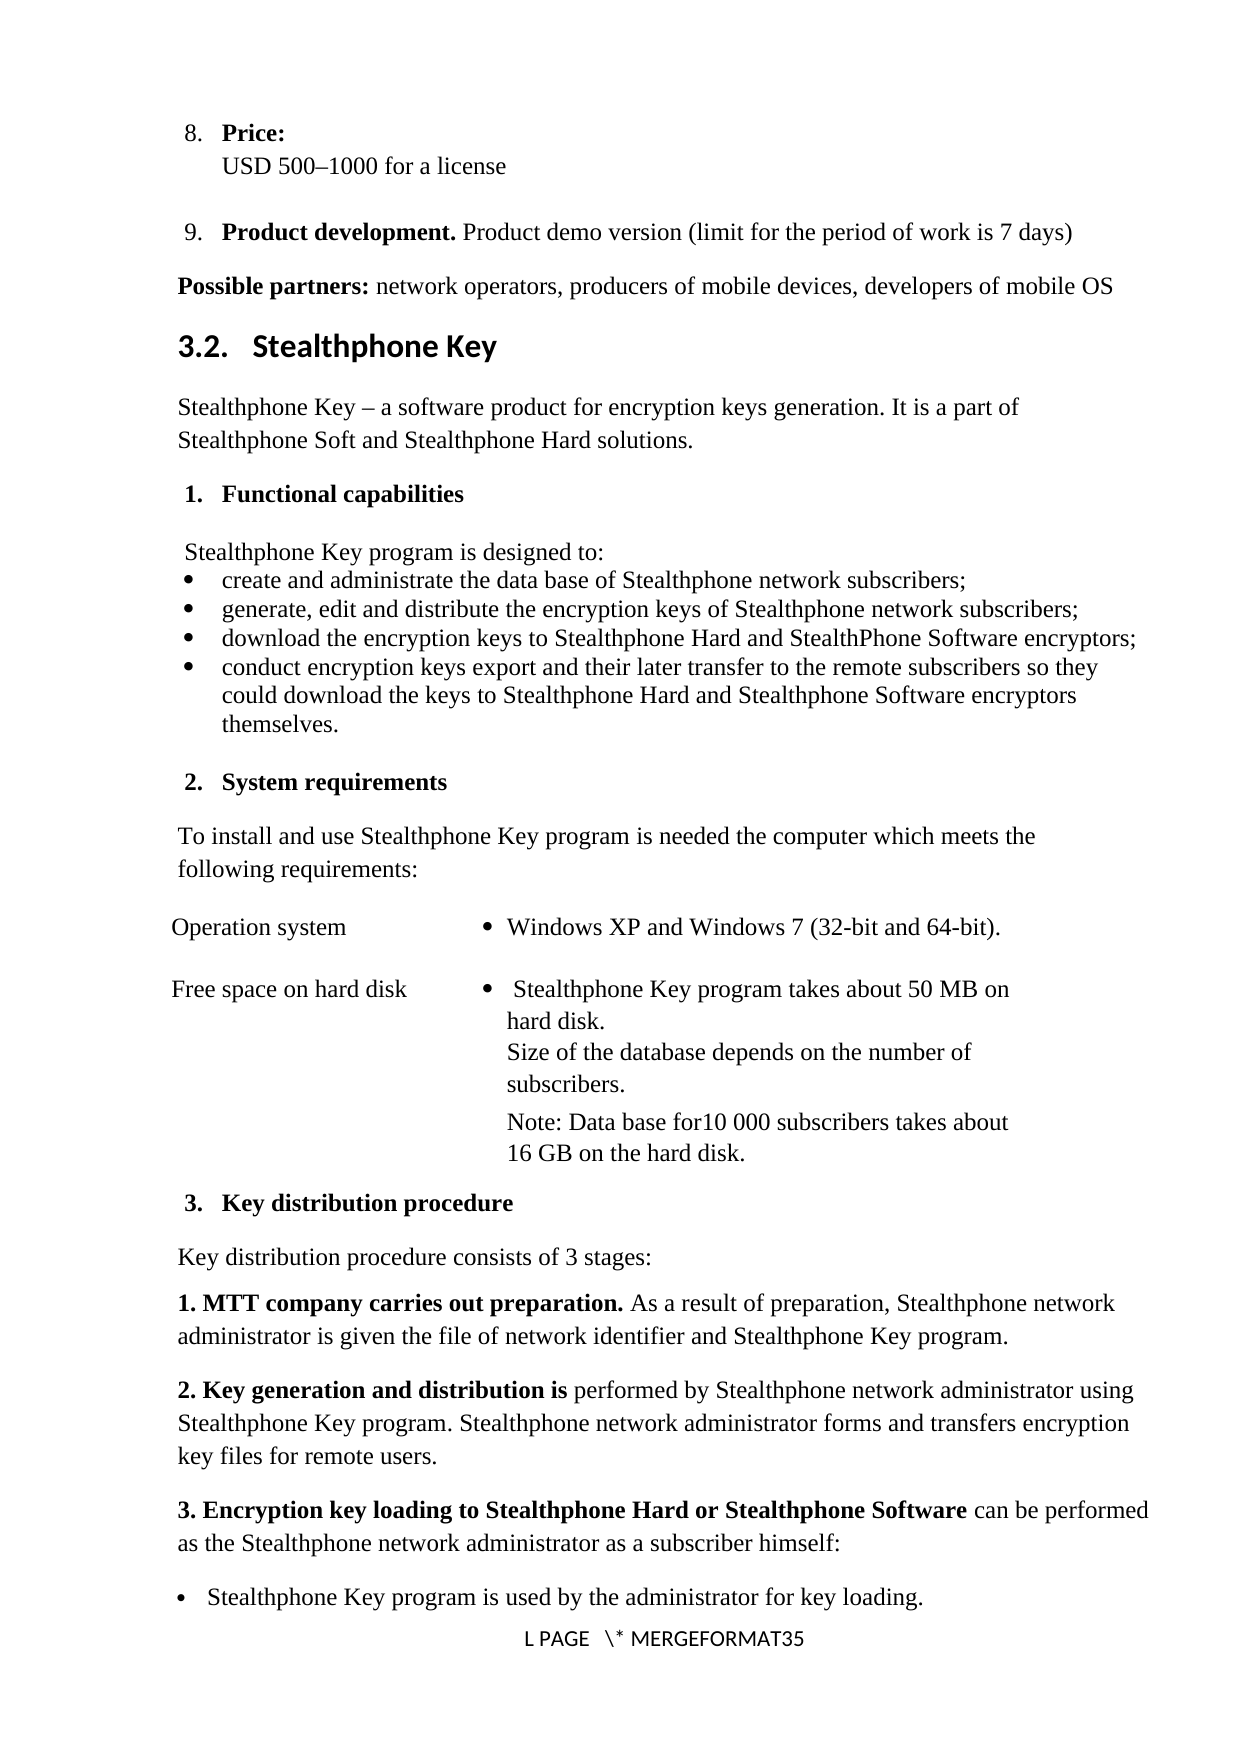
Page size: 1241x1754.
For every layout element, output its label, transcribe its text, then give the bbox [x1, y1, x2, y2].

text 1. MTT company carries out preparation. As a result of preparation, Stealthphone network administrator is given the file of network identifier and Stealthphone Key program. [177, 1288, 1152, 1350]
text Possible partners: network operators, producers of mobile devices, developers of mobile OS [177, 271, 1152, 300]
list Key distribution procedure [184, 1188, 1152, 1217]
list generate, edit and distribute the encryption keys of Stealthphone network subscribers; [184, 594, 1152, 623]
text Stealthphone Key – a software product for encryption keys generation. It is a part of Stealthphone Soft and Stealthphone Hard solutions. [177, 392, 1152, 454]
text To install and use Stealthphone Key program is needed the computer which meets the following requirements: [177, 821, 1108, 882]
list System requirements [184, 767, 1152, 796]
text Key distribution procedure consists of 3 stages: [177, 1242, 1108, 1271]
list conduct encryption keys export and their later transfer to the remote subscribers so they could download the keys to Stealthphone Hard and Stealthphone Software encryptors themselves. [184, 652, 1152, 738]
table_cell Stealthphone Key program takes about 50 МB on hard disk. Size of the database depends on the number of subscribers. Note: Data base for10 000 subscribers takes about 16 GB on the hard disk. [466, 962, 1059, 1188]
table_header Windows XP and Windows 7 (32-bit and 64-bit). [466, 899, 1059, 962]
text Stealthphone Key program is designed to: [184, 537, 1152, 566]
table_header Оperation system [156, 899, 466, 962]
list Product development. Product demo version (limit for the period of work is 7 days) [184, 217, 1152, 246]
list create and administrate the data base of Stealthphone network subscribers; [184, 566, 1152, 594]
table_cell Free space on hard disk [156, 962, 466, 1188]
text Stealthphone Key program is used by the administrator for key loading. [177, 1582, 1152, 1610]
list Functional capabilities [184, 479, 1152, 508]
text 3. Encryption key loading to Stealthphone Hard or Stealthphone Software can be performed as the Stealthphone network administrator as a subscriber himself: [177, 1495, 1152, 1556]
text 2. Key generation and distribution is performed by Stealthphone network administrator using Stealthphone Key program. Stealthphone network administrator forms and transfers encryption key files for remote users. [177, 1375, 1152, 1469]
list download the encryption keys to Stealthphone Hard and StealthPhone Software encryptors; [184, 623, 1152, 652]
list Price: USD 500–1000 for a license [184, 118, 1152, 180]
list Stealthphone Key [177, 325, 1152, 366]
